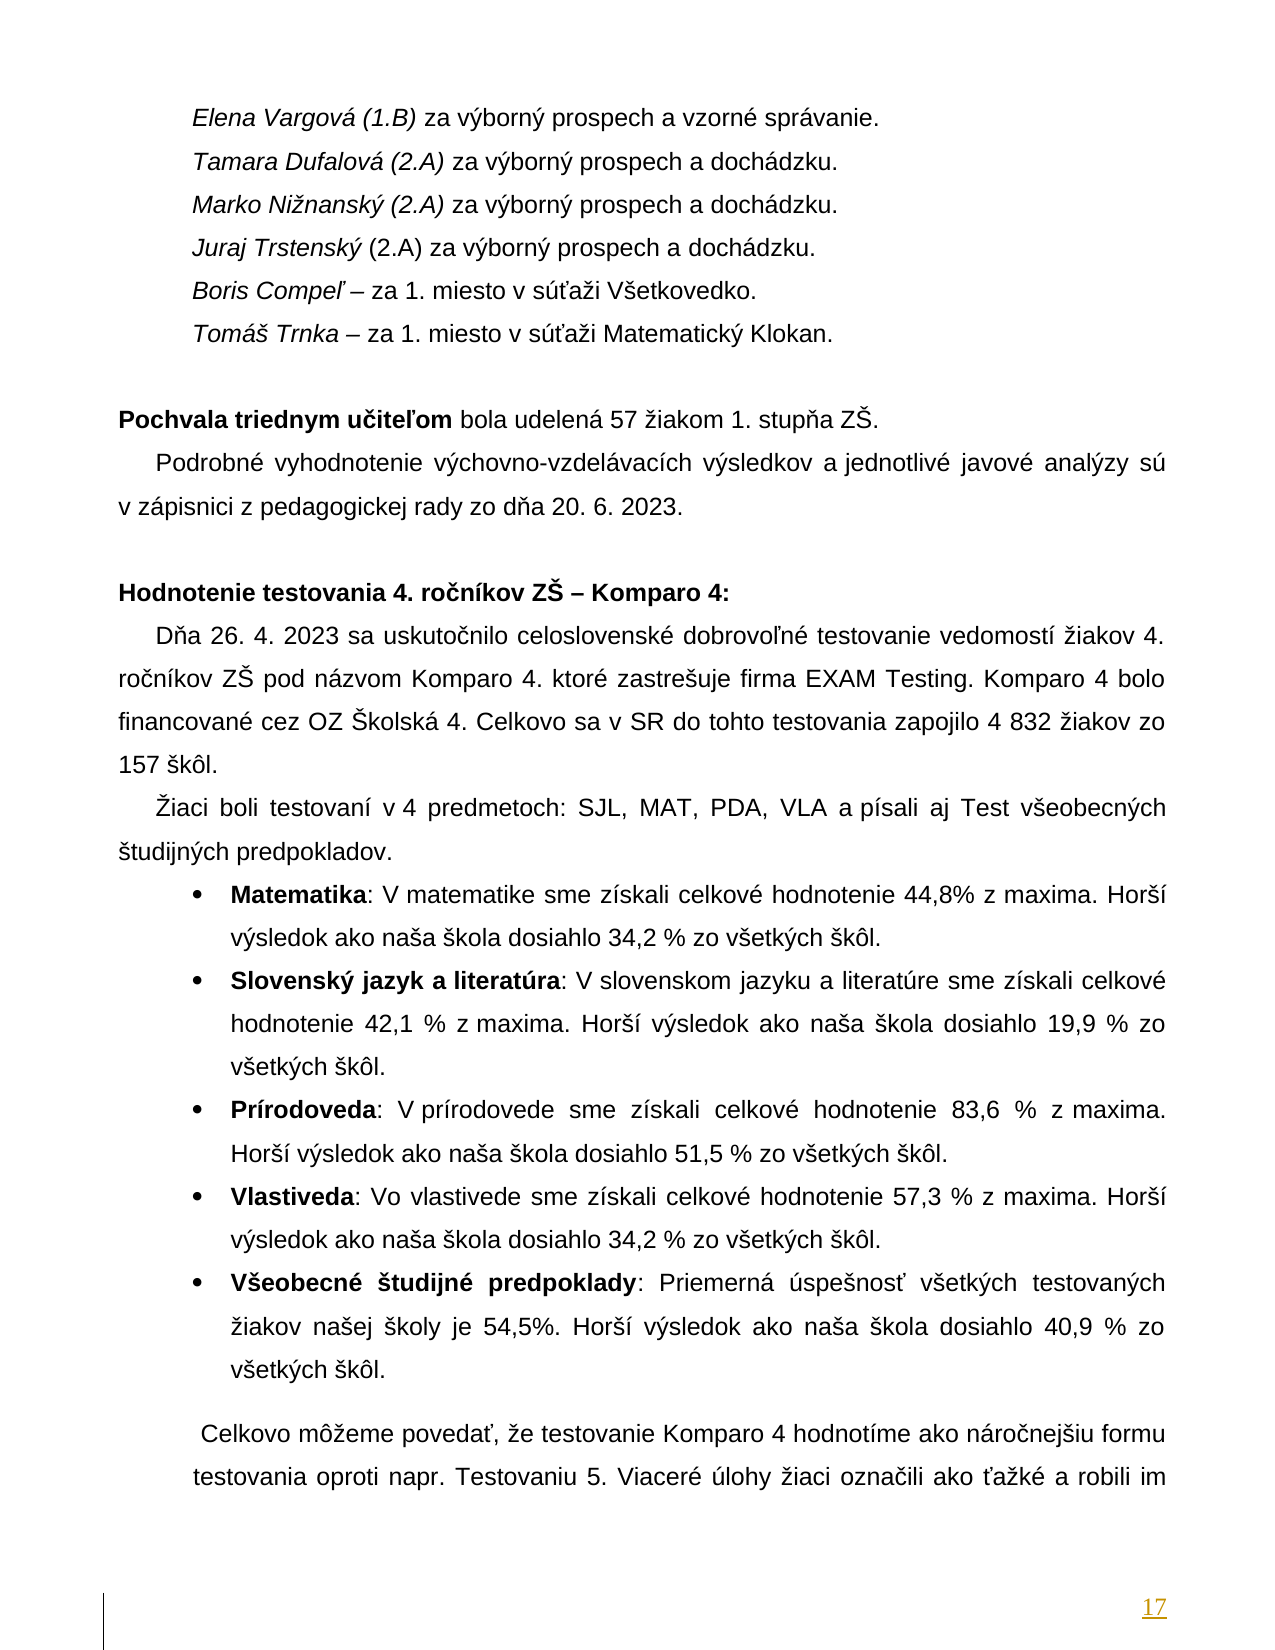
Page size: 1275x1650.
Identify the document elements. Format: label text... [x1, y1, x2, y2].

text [193, 1418, 1167, 1490]
text Elena Vargová (1.B) za výborný prospech a vzorné správanie. [118, 103, 1167, 132]
list Všeobecné študijné predpoklady: Priemerná úspešnosť všetkých testovaných žiakov našej školy je 54,5%. Horší výsledok ako naša škola dosiahlo 40,9 % zo všetkých škôl. [193, 1268, 1167, 1383]
list Matematika: V matematike sme získali celkové hodnotenie 44,8% z maxima. Horší výsledok ako naša škola dosiahlo 34,2 % zo všetkých škôl. [193, 880, 1167, 952]
text Hodnotenie testovania 4. ročníkov ZŠ – Komparo 4: [118, 578, 1167, 607]
list Prírodoveda: V prírodovede sme získali celkové hodnotenie 83,6 % z maxima. Horší výsledok ako naša škola dosiahlo 51,5 % zo všetkých škôl. [193, 1096, 1167, 1167]
list Vlastiveda: Vo vlastivede sme získali celkové hodnotenie 57,3 % z maxima. Horší výsledok ako naša škola dosiahlo 34,2 % zo všetkých škôl. [193, 1182, 1167, 1254]
list Slovenský jazyk a literatúra: V slovenskom jazyku a literatúre sme získali celkové hodnotenie 42,1 % z maxima. Horší výsledok ako naša škola dosiahlo 19,9 % zo všetkých škôl. [193, 966, 1167, 1081]
text Dňa 26. 4. 2023 sa uskutočnilo celoslovenské dobrovoľné testovanie vedomostí žiakov 4. ročníkov ZŠ pod názvom Komparo 4. ktoré zastrešuje firma EXAM Testing. Komparo 4 bolo financované cez OZ Školská 4. Celkovo sa v SR do tohto testovania zapojilo 4 832 žiakov zo 157 škôl. [118, 621, 1167, 779]
text Boris Compeľ – za 1. miesto v súťaži Všetkovedko. [118, 276, 1167, 305]
text Pochvala triednym učiteľom bola udelená 57 žiakom 1. stupňa ZŠ. [118, 405, 1167, 434]
text Juraj Trstenský (2.A) za výborný prospech a dochádzku. [118, 233, 1167, 262]
text Žiaci boli testovaní v 4 predmetoch: SJL, MAT, PDA, VLA a písali aj Test všeobecných študijných predpokladov. [118, 793, 1167, 865]
text Tamara Dufalová (2.A) za výborný prospech a dochádzku. [118, 147, 1167, 175]
text Marko Nižnanský (2.A) za výborný prospech a dochádzku. [118, 190, 1167, 218]
text Podrobné vyhodnotenie výchovno-vzdelávacích výsledkov a jednotlivé javové analýzy sú v zápisnici z pedagogickej rady zo dňa 20. 6. 2023. [118, 448, 1167, 520]
text Tomáš Trnka – za 1. miesto v súťaži Matematický Klokan. [118, 319, 1167, 348]
